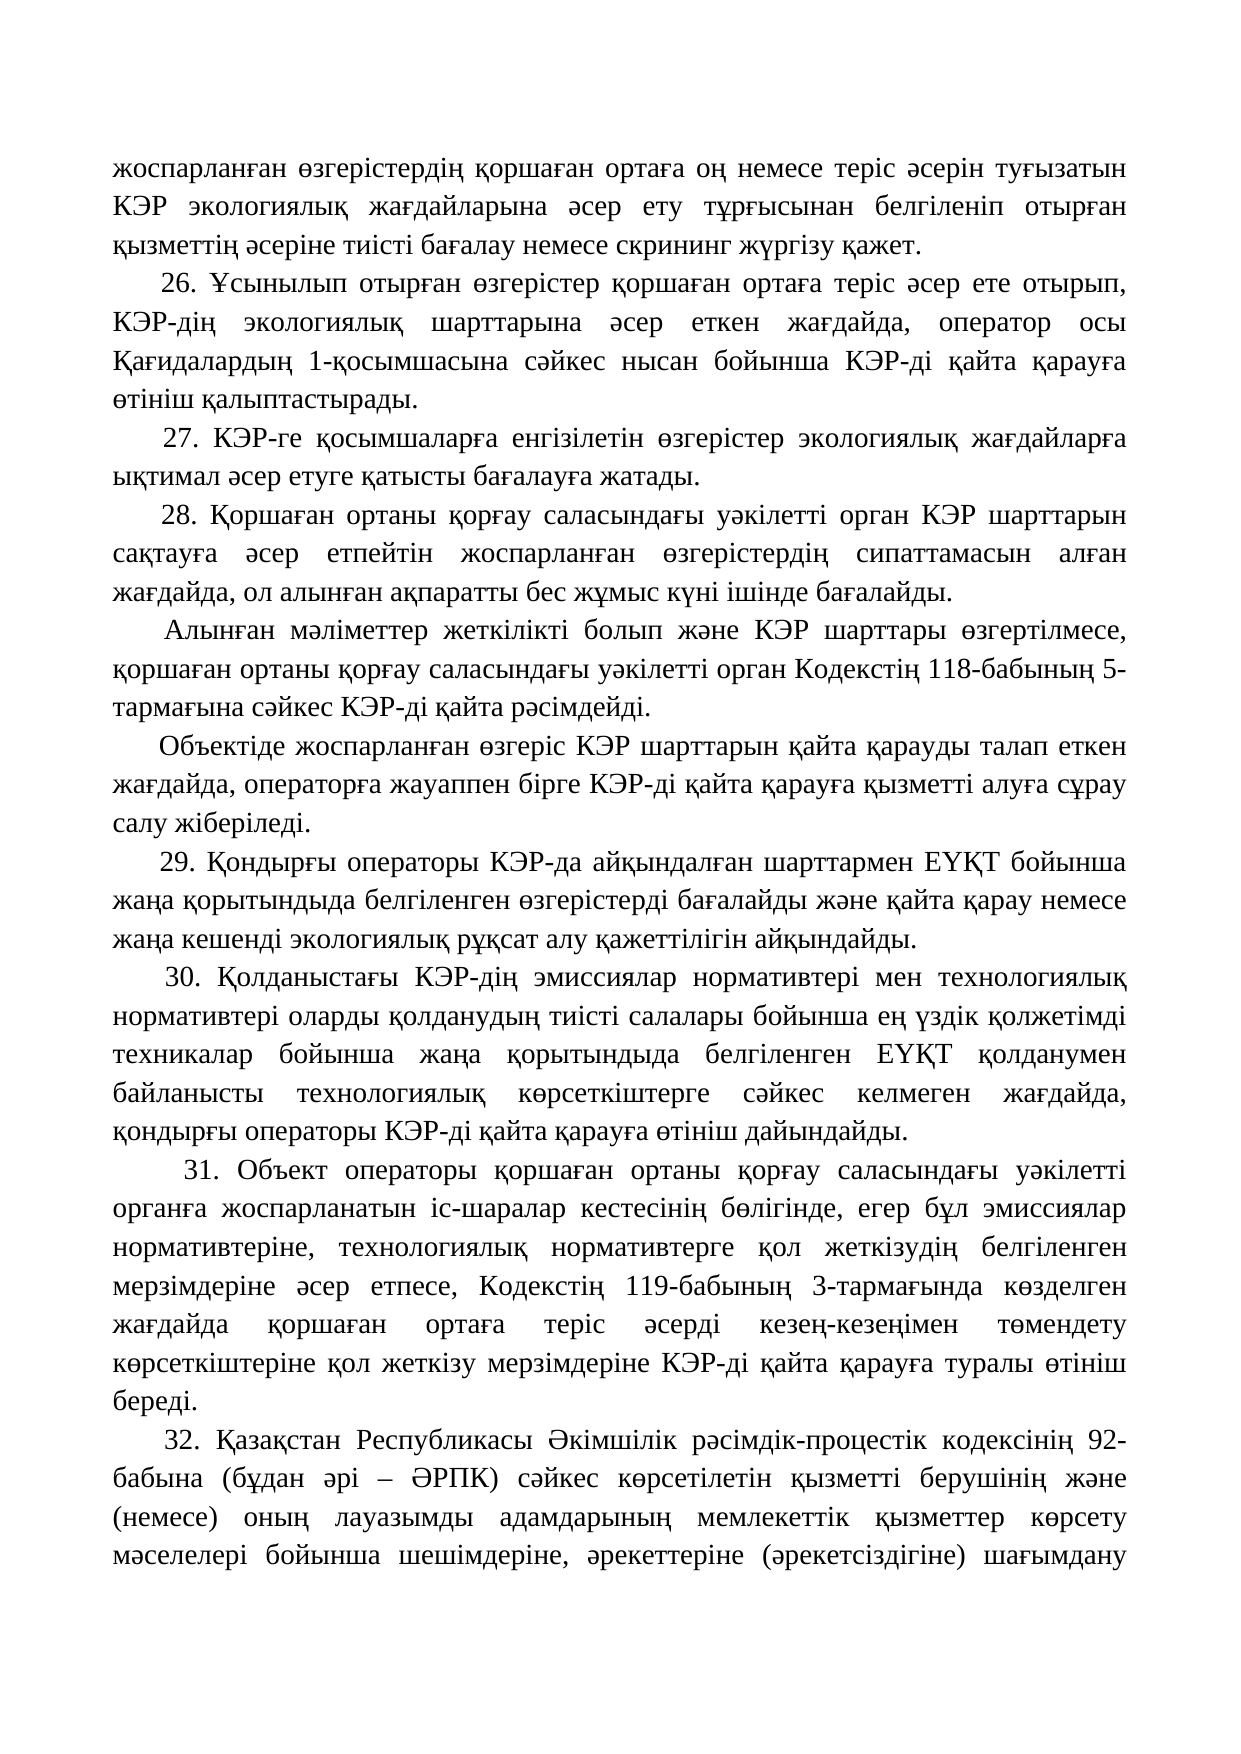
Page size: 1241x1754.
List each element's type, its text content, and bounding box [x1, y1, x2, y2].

text 27. КЭР-ге қосымшаларға енгізілетін өзгерістер экологиялық жағдайларға ықтимал әсер етуге қатысты бағалауға жатады. [112, 420, 1128, 492]
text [112, 1422, 1128, 1571]
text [112, 150, 1128, 261]
text 29. Қондырғы операторы КЭР-да айқындалған шарттармен ЕҮҚТ бойынша жаңа қорытындыда белгіленген өзгерістерді бағалайды және қайта қарау немесе жаңа кешенді экологиялық рұқсат алу қажеттілігін айқындайды. [112, 844, 1128, 954]
text Алынған мәліметтер жеткілікті болып және КЭР шарттары өзгертілмесе, қоршаған ортаны қорғау саласындағы уәкілетті орган Кодекстің 118-бабының 5-тармағына сәйкес КЭР-ді қайта рәсімдейді. [112, 612, 1128, 723]
text 26. Ұсынылып отырған өзгерістер қоршаған ортаға теріс әсер ете отырып, КЭР-дің экологиялық шарттарына әсер еткен жағдайда, оператор осы Қағидалардың 1-қосымшасына сәйкес нысан бойынша КЭР-ді қайта қарауға өтініш қалыптастырады. [112, 266, 1128, 415]
text Объектіде жоспарланған өзгеріс КЭР шарттарын қайта қарауды талап еткен жағдайда, операторға жауаппен бірге КЭР-ді қайта қарауға қызметті алуға сұрау салу жіберіледі. [112, 728, 1128, 839]
text 31. Объект операторы қоршаған ортаны қорғау саласындағы уәкілетті органға жоспарланатын іс-шаралар кестесінің бөлігінде, егер бұл эмиссиялар нормативтеріне, технологиялық нормативтерге қол жеткізудің белгіленген мерзімдеріне әсер етпесе, Кодекстің 119-бабының 3-тармағында көзделген жағдайда қоршаған ортаға теріс әсерді кезең-кезеңімен төмендету көрсеткіштеріне қол жеткізу мерзімдеріне КЭР-ді қайта қарауға туралы өтініш береді. [112, 1152, 1128, 1417]
text 28. Қоршаған ортаны қорғау саласындағы уәкілетті орган КЭР шарттарын сақтауға әсер етпейтін жоспарланған өзгерістердің сипаттамасын алған жағдайда, ол алынған ақпаратты бес жұмыс күні ішінде бағалайды. [112, 497, 1128, 607]
text 30. Қолданыстағы КЭР-дің эмиссиялар нормативтері мен технологиялық нормативтері оларды қолданудың тиісті салалары бойынша ең үздік қолжетімді техникалар бойынша жаңа қорытындыда белгіленген ЕҮҚТ қолданумен байланысты технологиялық көрсеткіштерге сәйкес келмеген жағдайда, қондырғы операторы КЭР-ді қайта қарауға өтініш дайындайды. [112, 959, 1128, 1147]
